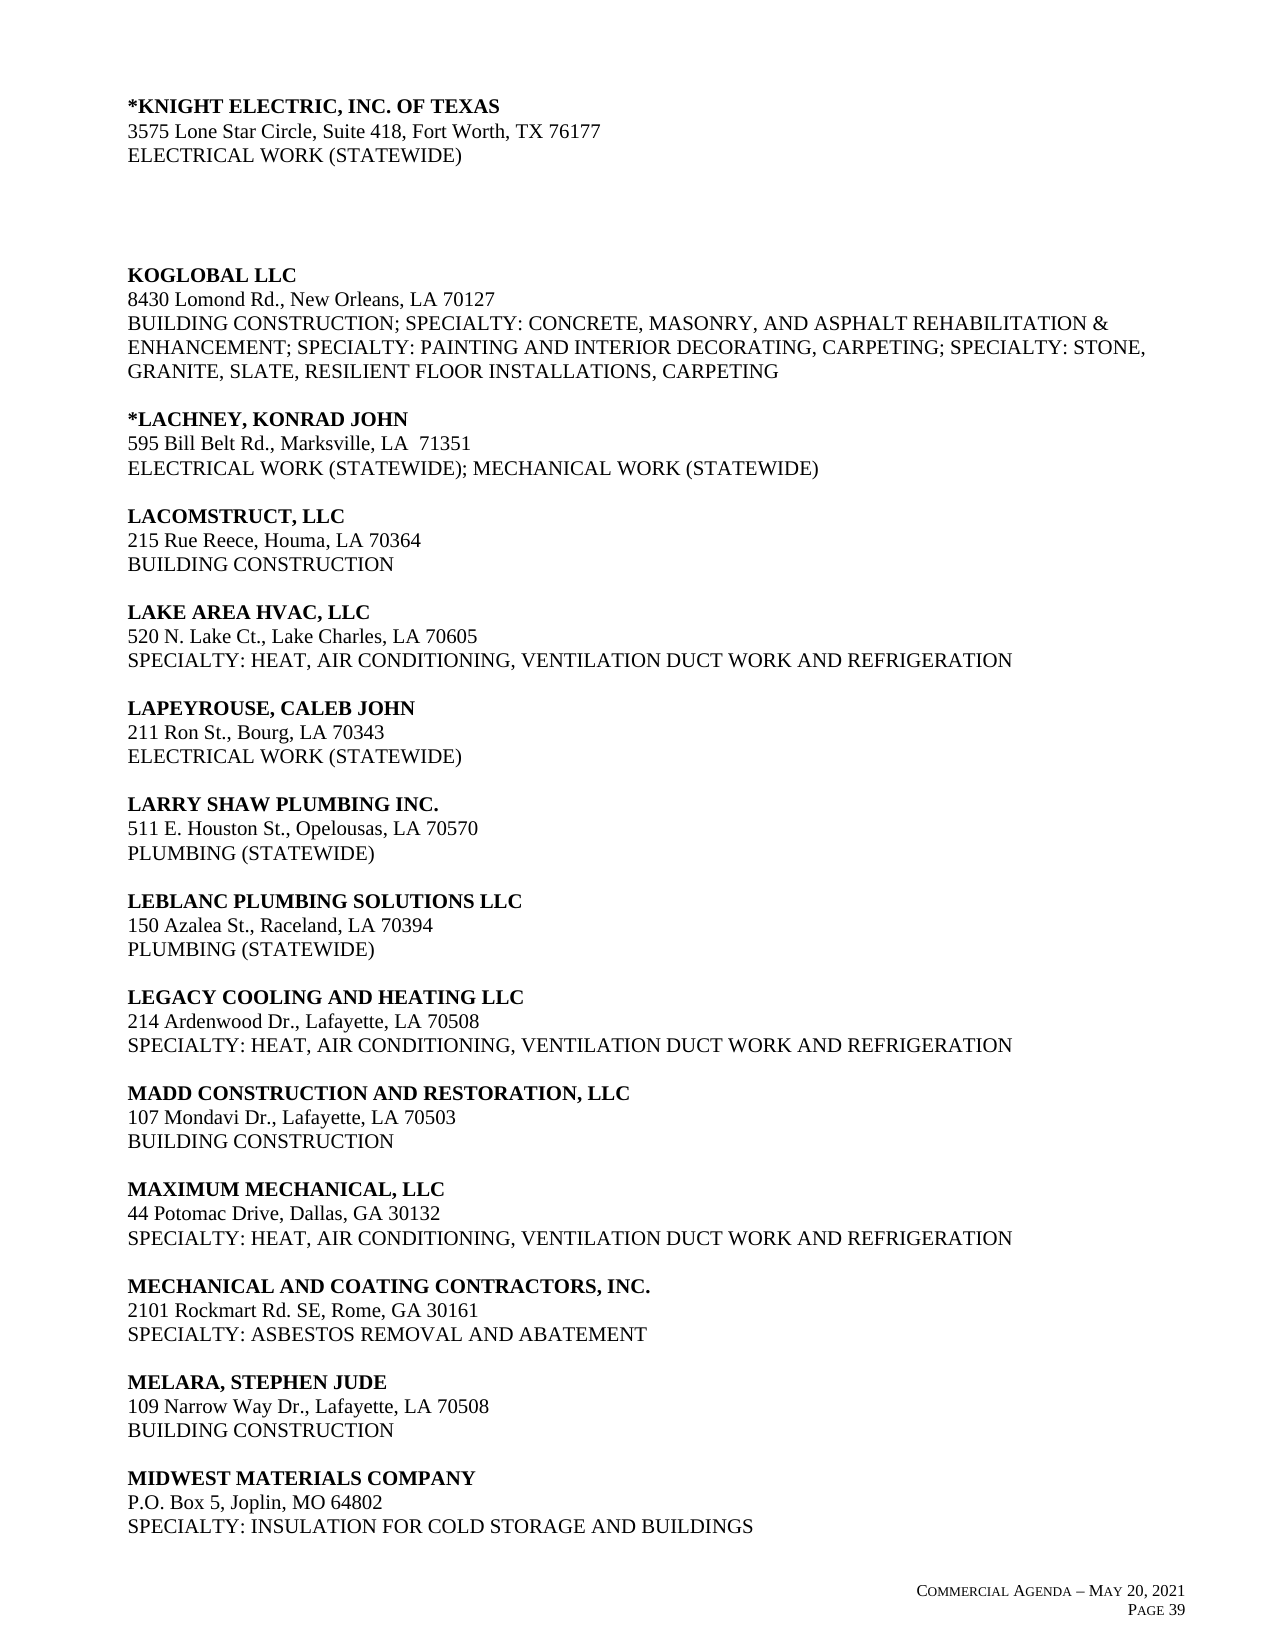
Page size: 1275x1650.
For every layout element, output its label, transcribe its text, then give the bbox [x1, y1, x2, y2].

text BUILDING CONSTRUCTION [127, 552, 1185, 576]
text BUILDING CONSTRUCTION [127, 1418, 1185, 1442]
text SPECIALTY: INSULATION FOR COLD STORAGE AND BUILDINGS [127, 1514, 1185, 1538]
text P.O. Box 5, Joplin, MO 64802 [127, 1490, 1185, 1514]
text MELARA, STEPHEN JUDE [127, 1370, 1185, 1394]
text 211 Ron St., Bourg, LA 70343 [127, 720, 1185, 744]
text LAPEYROUSE, CALEB JOHN [127, 696, 1185, 720]
text LEBLANC PLUMBING SOLUTIONS LLC [127, 888, 1185, 913]
text LARRY SHAW PLUMBING INC. [127, 792, 1185, 816]
text *LACHNEY, KONRAD JOHN [127, 407, 1185, 431]
text 520 N. Lake Ct., Lake Charles, LA 70605 [127, 624, 1185, 648]
text SPECIALTY: HEAT, AIR CONDITIONING, VENTILATION DUCT WORK AND REFRIGERATION [127, 648, 1185, 672]
text 595 Bill Belt Rd., Marksville, LA 71351 [127, 431, 1185, 455]
text 107 Mondavi Dr., Lafayette, LA 70503 [127, 1105, 1185, 1129]
text PLUMBING (STATEWIDE) [127, 937, 1185, 961]
text PLUMBING (STATEWIDE) [127, 840, 1185, 864]
text 8430 Lomond Rd., New Orleans, LA 70127 [127, 287, 1185, 311]
text 2101 Rockmart Rd. SE, Rome, GA 30161 [127, 1298, 1185, 1322]
text LACOMSTRUCT, LLC [127, 503, 1185, 528]
text 3575 Lone Star Circle, Suite 418, Fort Worth, TX 76177 [127, 118, 1185, 143]
text 511 E. Houston St., Opelousas, LA 70570 [127, 816, 1185, 840]
text MADD CONSTRUCTION AND RESTORATION, LLC [127, 1081, 1185, 1105]
text SPECIALTY: HEAT, AIR CONDITIONING, VENTILATION DUCT WORK AND REFRIGERATION [127, 1225, 1185, 1249]
text MAXIMUM MECHANICAL, LLC [127, 1177, 1185, 1201]
text *KNIGHT ELECTRIC, INC. OF TEXAS [127, 94, 1185, 118]
text 150 Azalea St., Raceland, LA 70394 [127, 913, 1185, 937]
text 109 Narrow Way Dr., Lafayette, LA 70508 [127, 1394, 1185, 1418]
text ELECTRICAL WORK (STATEWIDE) [127, 744, 1185, 768]
text ELECTRICAL WORK (STATEWIDE); MECHANICAL WORK (STATEWIDE) [127, 455, 1185, 479]
text 44 Potomac Drive, Dallas, GA 30132 [127, 1201, 1185, 1225]
text BUILDING CONSTRUCTION; SPECIALTY: CONCRETE, MASONRY, AND ASPHALT REHABILITATION & ENHANCEMENT; SPECIALTY: PAINTING AND INTERIOR DECORATING, CARPETING; SPECIALTY: STONE, GRANITE, SLATE, RESILIENT FLOOR INSTALLATIONS, CARPETING [127, 311, 1185, 383]
text 215 Rue Reece, Houma, LA 70364 [127, 528, 1185, 552]
text MIDWEST MATERIALS COMPANY [127, 1466, 1185, 1490]
text MECHANICAL AND COATING CONTRACTORS, INC. [127, 1273, 1185, 1298]
text BUILDING CONSTRUCTION [127, 1129, 1185, 1153]
text LAKE AREA HVAC, LLC [127, 600, 1185, 624]
text LEGACY COOLING AND HEATING LLC [127, 985, 1185, 1009]
text ELECTRICAL WORK (STATEWIDE) [127, 143, 1185, 167]
text KOGLOBAL LLC [127, 263, 1185, 287]
text SPECIALTY: HEAT, AIR CONDITIONING, VENTILATION DUCT WORK AND REFRIGERATION [127, 1033, 1185, 1057]
text 214 Ardenwood Dr., Lafayette, LA 70508 [127, 1009, 1185, 1033]
text SPECIALTY: ASBESTOS REMOVAL AND ABATEMENT [127, 1322, 1185, 1346]
